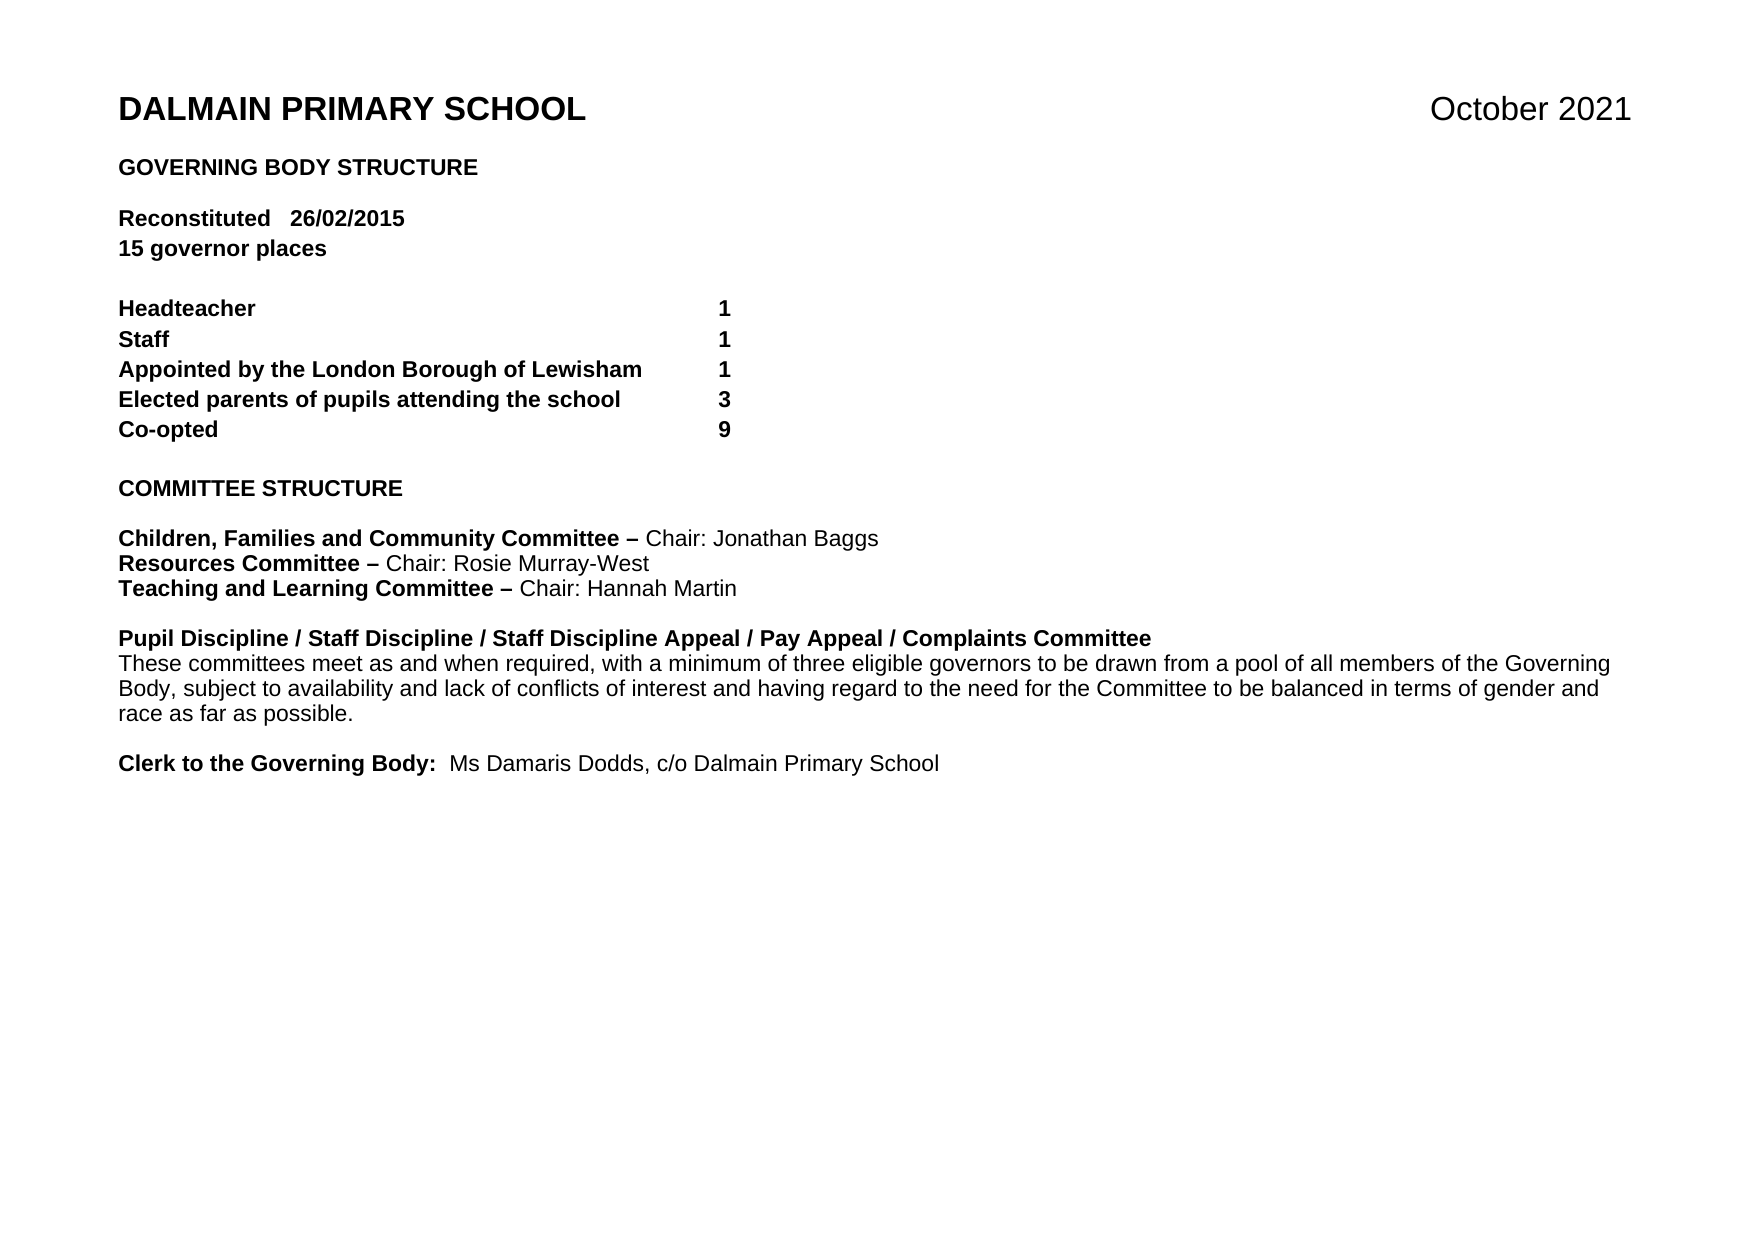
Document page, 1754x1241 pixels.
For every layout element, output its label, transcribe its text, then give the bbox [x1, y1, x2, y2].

text These committees meet as and when required, with a minimum of three eligible governors to be drawn from a pool of all members of the Governing Body, subject to availability and lack of conflicts of interest and having regard to the need for the Committee to be balanced in terms of gender and race as far as possible. [118, 652, 1636, 727]
text Headteacher 1 [118, 295, 1636, 322]
text Elected parents of pupils attending the school 3 [118, 386, 1636, 412]
text Reconstituted 26/02/2015 [118, 205, 1636, 231]
text Staff 1 [118, 326, 1636, 352]
text Pupil Discipline / Staff Discipline / Staff Discipline Appeal / Pay Appeal / Complaints Committee [118, 627, 1636, 652]
text COMMITTEE STRUCTURE [118, 477, 1636, 502]
text Clerk to the Governing Body: Ms Damaris Dodds, c/o Dalmain Primary School [118, 752, 1636, 777]
text Teaching and Learning Committee – Chair: Hannah Martin [118, 577, 1636, 602]
text DALMAIN PRIMARY SCHOOL October 2021 [118, 89, 1636, 127]
text GOVERNING BODY STRUCTURE [118, 154, 1636, 180]
text Children, Families and Community Committee – Chair: Jonathan Baggs [118, 527, 1636, 552]
text Resources Committee – Chair: Rosie Murray-West [118, 552, 1636, 577]
text Appointed by the Borough of Lewisham 1 [118, 356, 1636, 382]
text 15 governor places [118, 235, 1636, 261]
text Co-opted 9 [118, 416, 1636, 442]
